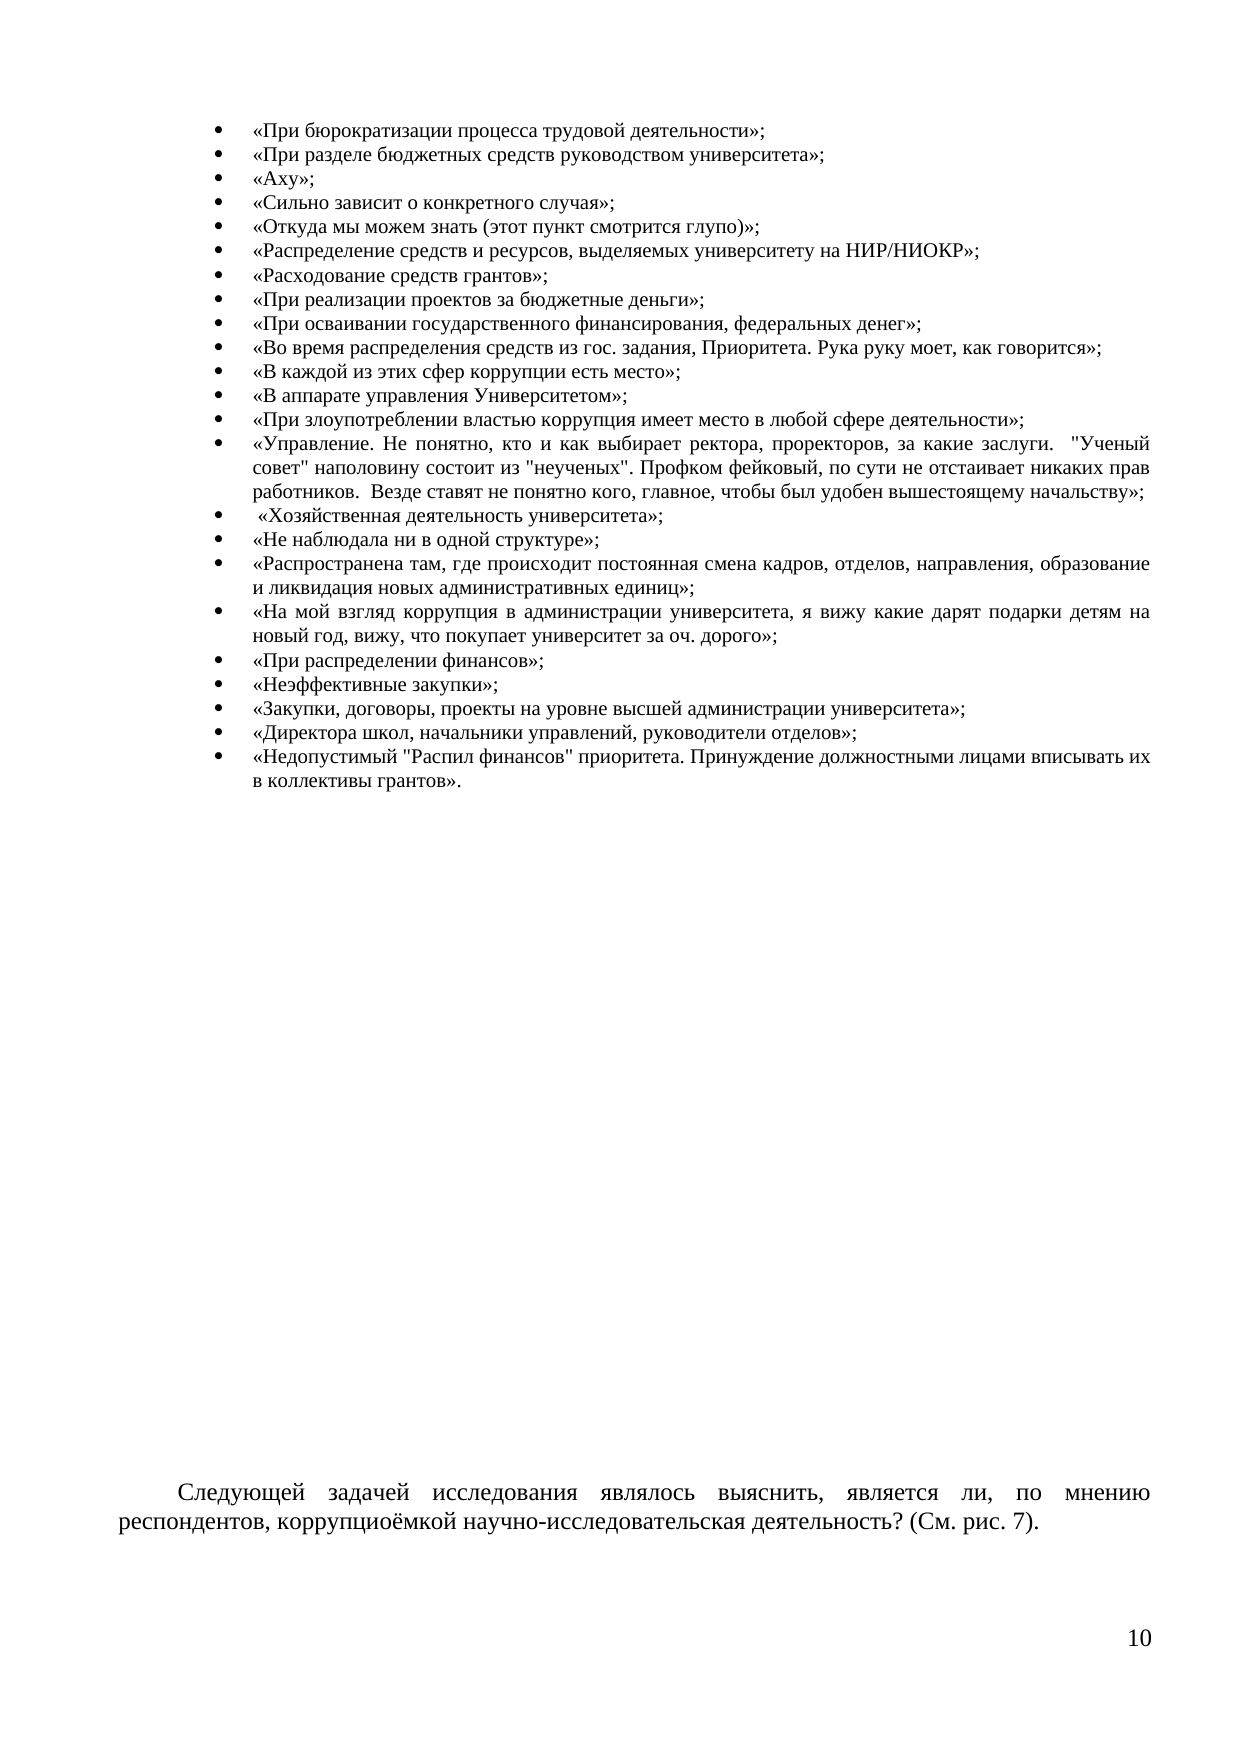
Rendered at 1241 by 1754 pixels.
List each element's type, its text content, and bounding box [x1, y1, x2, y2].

list «Распределение средств и ресурсов, выделяемых университету на НИР/НИОКР»; [215, 238, 1152, 262]
list «При разделе бюджетных средств руководством университета»; [215, 142, 1152, 166]
list «При распределении финансов»; [215, 647, 1152, 672]
text Следующей задачей исследования являлось выяснить, является ли, по мнению респондентов, коррупциоёмкой научно-исследовательская деятельность? (См. рис. 7). [118, 1477, 1152, 1534]
list «Закупки, договоры, проекты на уровне высшей администрации университета»; [215, 696, 1152, 720]
list «Во время распределения средств из гос. задания, Приоритета. Рука руку моет, как говорится»; [215, 335, 1152, 359]
list «При осваивании государственного финансирования, федеральных денег»; [215, 311, 1152, 335]
list «При бюрократизации процесса трудовой деятельности»; [215, 118, 1152, 142]
list «Хозяйственная деятельность университета»; [215, 503, 1152, 527]
list «Сильно зависит о конкретного случая»; [215, 190, 1152, 214]
list «При злоупотреблении властью коррупция имеет место в любой сфере деятельности»; [215, 407, 1152, 431]
list «При реализации проектов за бюджетные деньги»; [215, 287, 1152, 311]
list «Управление. Не понятно, кто и как выбирает ректора, проректоров, за какие заслуги. "Ученый совет" наполовину состоит из "неученых". Профком фейковый, по сути не отстаивает никаких прав работников. Везде ставят не понятно кого, главное, чтобы был удобен вышестоящему начальству»; [215, 431, 1152, 503]
list «В аппарате управления Университетом»; [215, 383, 1152, 407]
list «Расходование средств грантов»; [215, 262, 1152, 287]
list «В каждой из этих сфер коррупции есть место»; [215, 359, 1152, 383]
list «Аху»; [215, 166, 1152, 190]
list «Недопустимый "Распил финансов" приоритета. Принуждение должностными лицами вписывать их в коллективы грантов». [215, 744, 1152, 792]
list «На мой взгляд коррупция в администрации университета, я вижу какие дарят подарки детям на новый год, вижу, что покупает университет за оч. дорого»; [215, 599, 1152, 647]
list «Не наблюдала ни в одной структуре»; [215, 527, 1152, 551]
list «Неэффективные закупки»; [215, 672, 1152, 696]
list «Распространена там, где происходит постоянная смена кадров, отделов, направления, образование и ликвидация новых административных единиц»; [215, 551, 1152, 599]
list «Откуда мы можем знать (этот пункт смотрится глупо)»; [215, 214, 1152, 238]
list «Директора школ, начальники управлений, руководители отделов»; [215, 720, 1152, 744]
